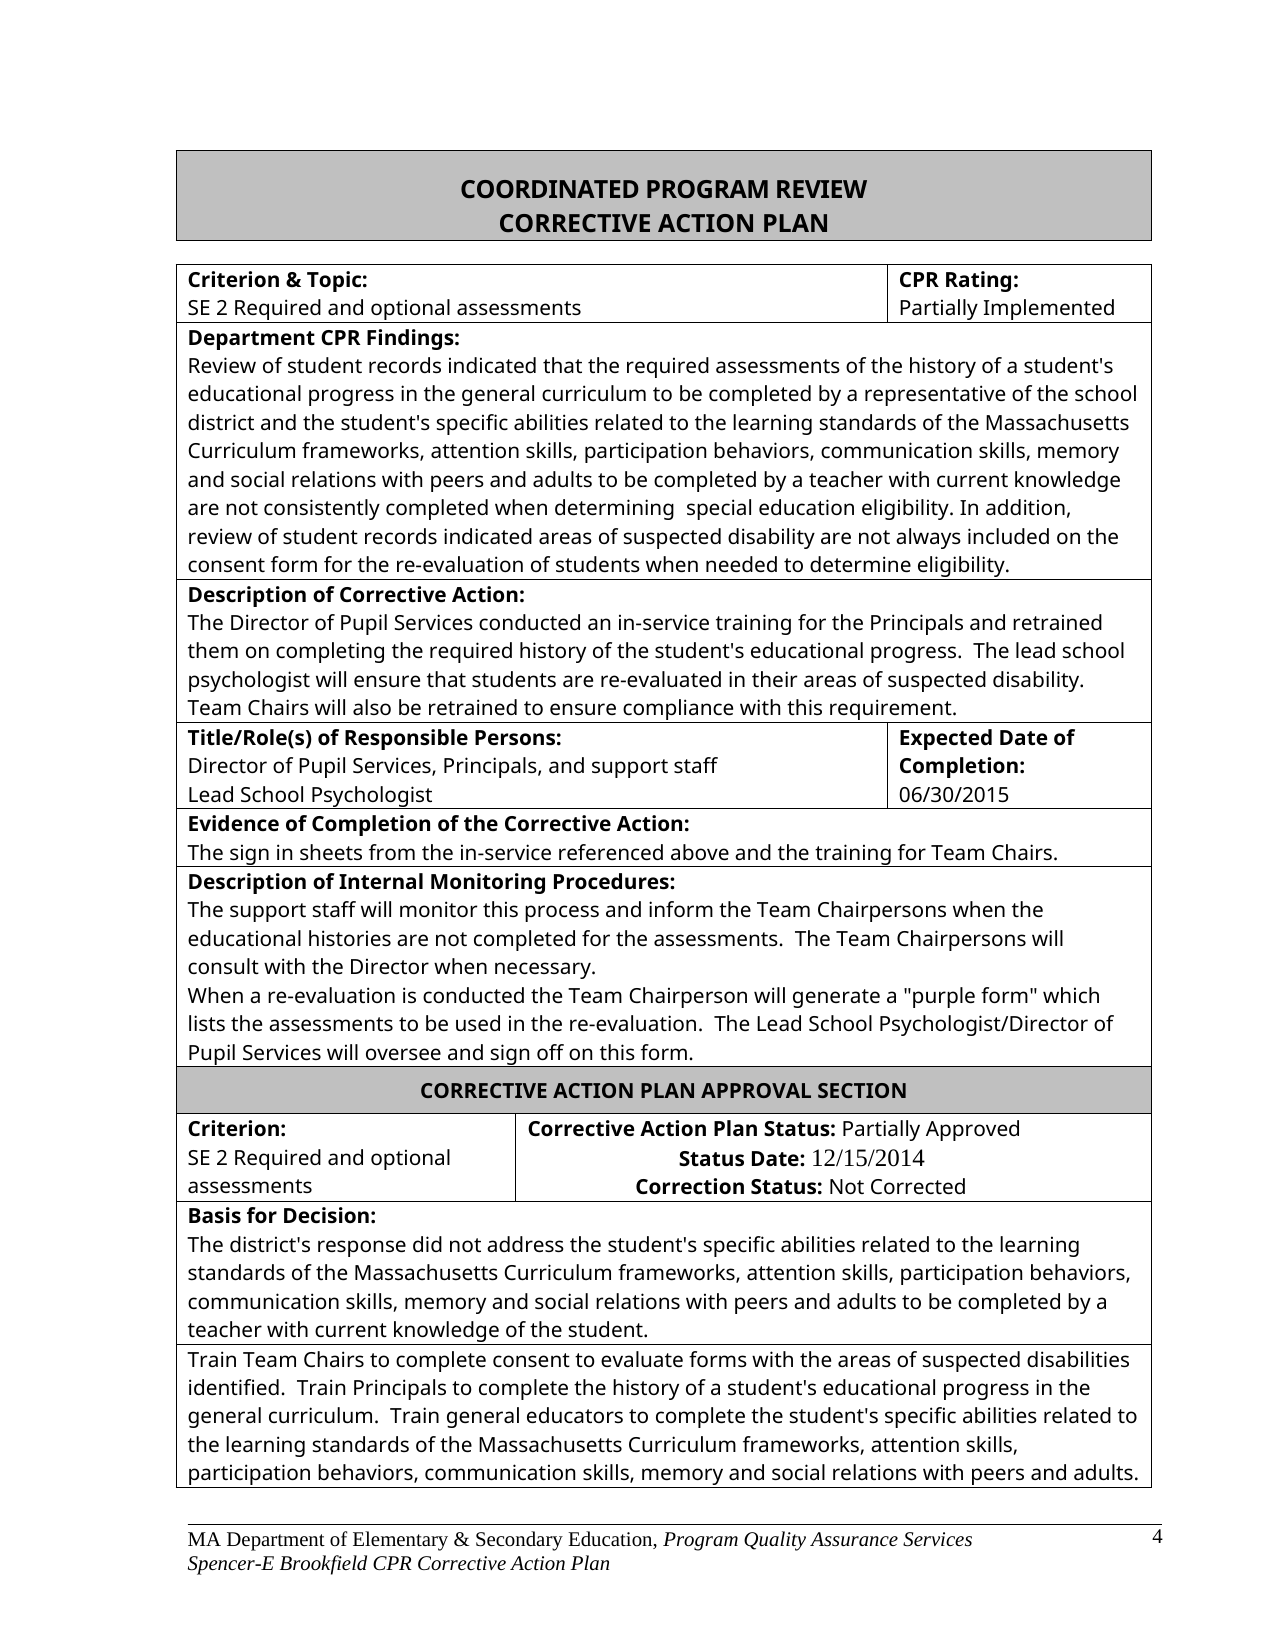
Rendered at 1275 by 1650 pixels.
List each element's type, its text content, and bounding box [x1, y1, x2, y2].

table_cell Description of Corrective Action: The Director of Pupil Services conducted an in-service training for the Principals and retrained them on completing the required history of the student's educational progress. The lead school psychologist will ensure that students are re-evaluated in their areas of suspected disability. Team Chairs will also be retrained to ensure compliance with this requirement. [177, 580, 1151, 722]
table_cell CORRECTIVE ACTION PLAN APPROVAL SECTION [177, 1067, 1151, 1113]
table_cell Evidence of Completion of the Corrective Action: The sign in sheets from the in-service referenced above and the training for Team Chairs. [177, 809, 1151, 866]
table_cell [177, 1345, 1151, 1487]
table_header Criterion & Topic: SE 2 Required and optional assessments [177, 265, 887, 322]
table_cell Department CPR Findings: Review of student records indicated that the required assessments of the history of a student's educational progress in the general curriculum to be completed by a representative of the school district and the student's specific abilities related to the learning standards of the Massachusetts Curriculum frameworks, attention skills, participation behaviors, communication skills, memory and social relations with peers and adults to be completed by a teacher with current knowledge are not consistently completed when determining special education eligibility. In addition, review of student records indicated areas of suspected disability are not always included on the consent form for the re-evaluation of students when needed to determine eligibility. [177, 323, 1151, 579]
table_cell Expected Date of Completion: 06/30/2015 [888, 723, 1151, 808]
table_cell Criterion: SE 2 Required and optional assessments [177, 1114, 515, 1201]
table_header COORDINATED PROGRAM REVIEW CORRECTIVE ACTION PLAN [177, 151, 1151, 240]
table_cell Title/Role(s) of Responsible Persons: Director of Pupil Services, Principals, and support staff Lead School Psychologist [177, 723, 887, 808]
table_cell Corrective Action Plan Status: Partially Approved Status Date: 12/15/2014 Correction Status: Not Corrected [516, 1114, 1151, 1201]
table_cell Description of Internal Monitoring Procedures: The support staff will monitor this process and inform the Team Chairpersons when the educational histories are not completed for the assessments. The Team Chairpersons will consult with the Director when necessary. When a re-evaluation is conducted the Team Chairperson will generate a "purple form" which lists the assessments to be used in the re-evaluation. The Lead School Psychologist/Director of Pupil Services will oversee and sign off on this form. [177, 867, 1151, 1066]
table_header CPR Rating: Partially Implemented [888, 265, 1151, 322]
table_cell Basis for Decision: The district's response did not address the student's specific abilities related to the learning standards of the Massachusetts Curriculum frameworks, attention skills, participation behaviors, communication skills, memory and social relations with peers and adults to be completed by a teacher with current knowledge of the student. [177, 1202, 1151, 1344]
